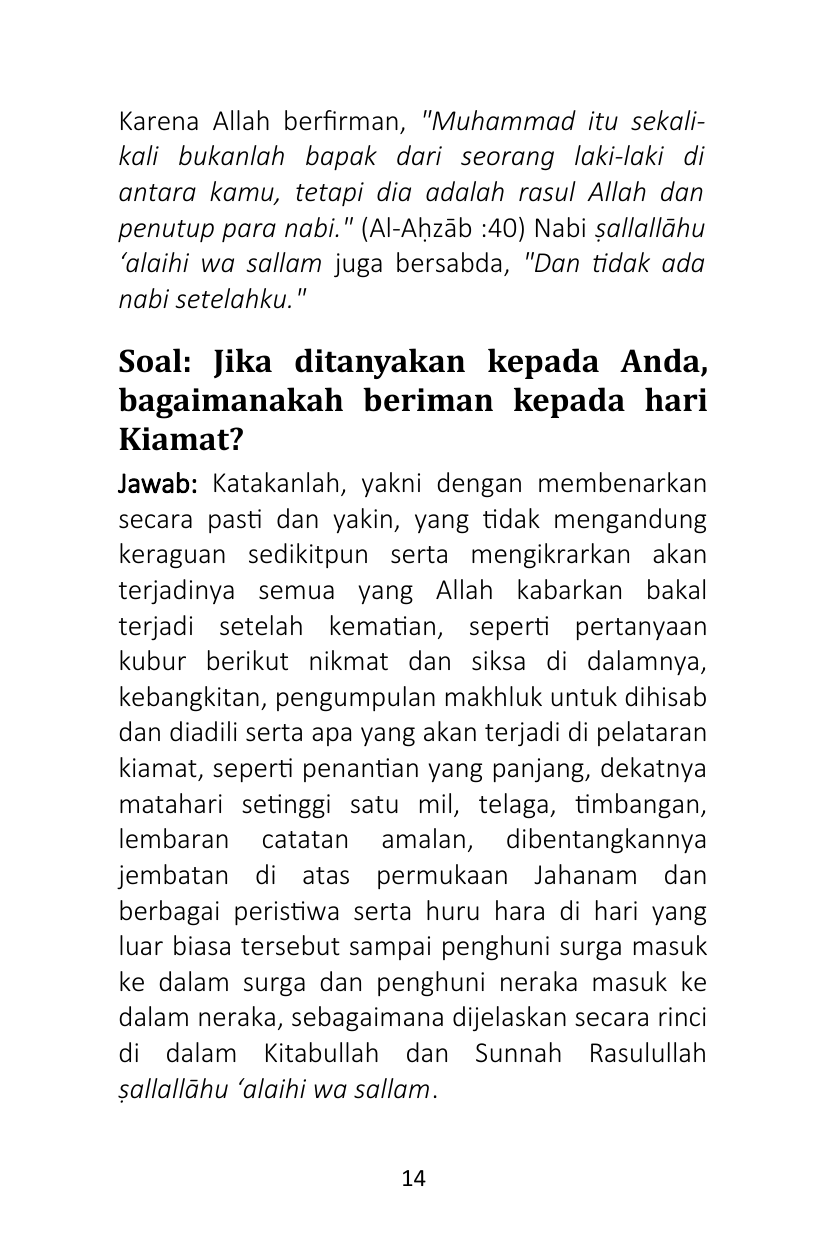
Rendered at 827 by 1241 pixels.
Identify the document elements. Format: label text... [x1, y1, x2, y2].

text Jawab: Katakanlah, yakni dengan membenarkan secara pasti dan yakin, yang tidak mengandung keraguan sedikitpun serta mengikrarkan akan terjadinya semua yang Allah kabarkan bakal terjadi setelah kematian, seperti pertanyaan kubur berikut nikmat dan siksa di dalamnya, kebangkitan, pengumpulan makhluk untuk dihisab dan diadili serta apa yang akan terjadi di pelataran kiamat, seperti penantian yang panjang, dekatnya matahari setinggi satu mil, telaga, timbangan, lembaran catatan amalan, dibentangkannya jembatan di atas permukaan Jahanam dan berbagai peristiwa serta huru hara di hari yang luar biasa tersebut sampai penghuni surga masuk ke dalam surga dan penghuni neraka masuk ke dalam neraka, sebagaimana dijelaskan secara rinci di dalam Kitabullah dan Sunnah Rasulullah ṣallallāhu ‘alaihi wa sallam. [118, 464, 709, 1105]
subtitle Soal: Jika ditanyakan kepada Anda, bagaimanakah beriman kepada hari Kiamat? [118, 341, 709, 458]
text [118, 102, 709, 316]
